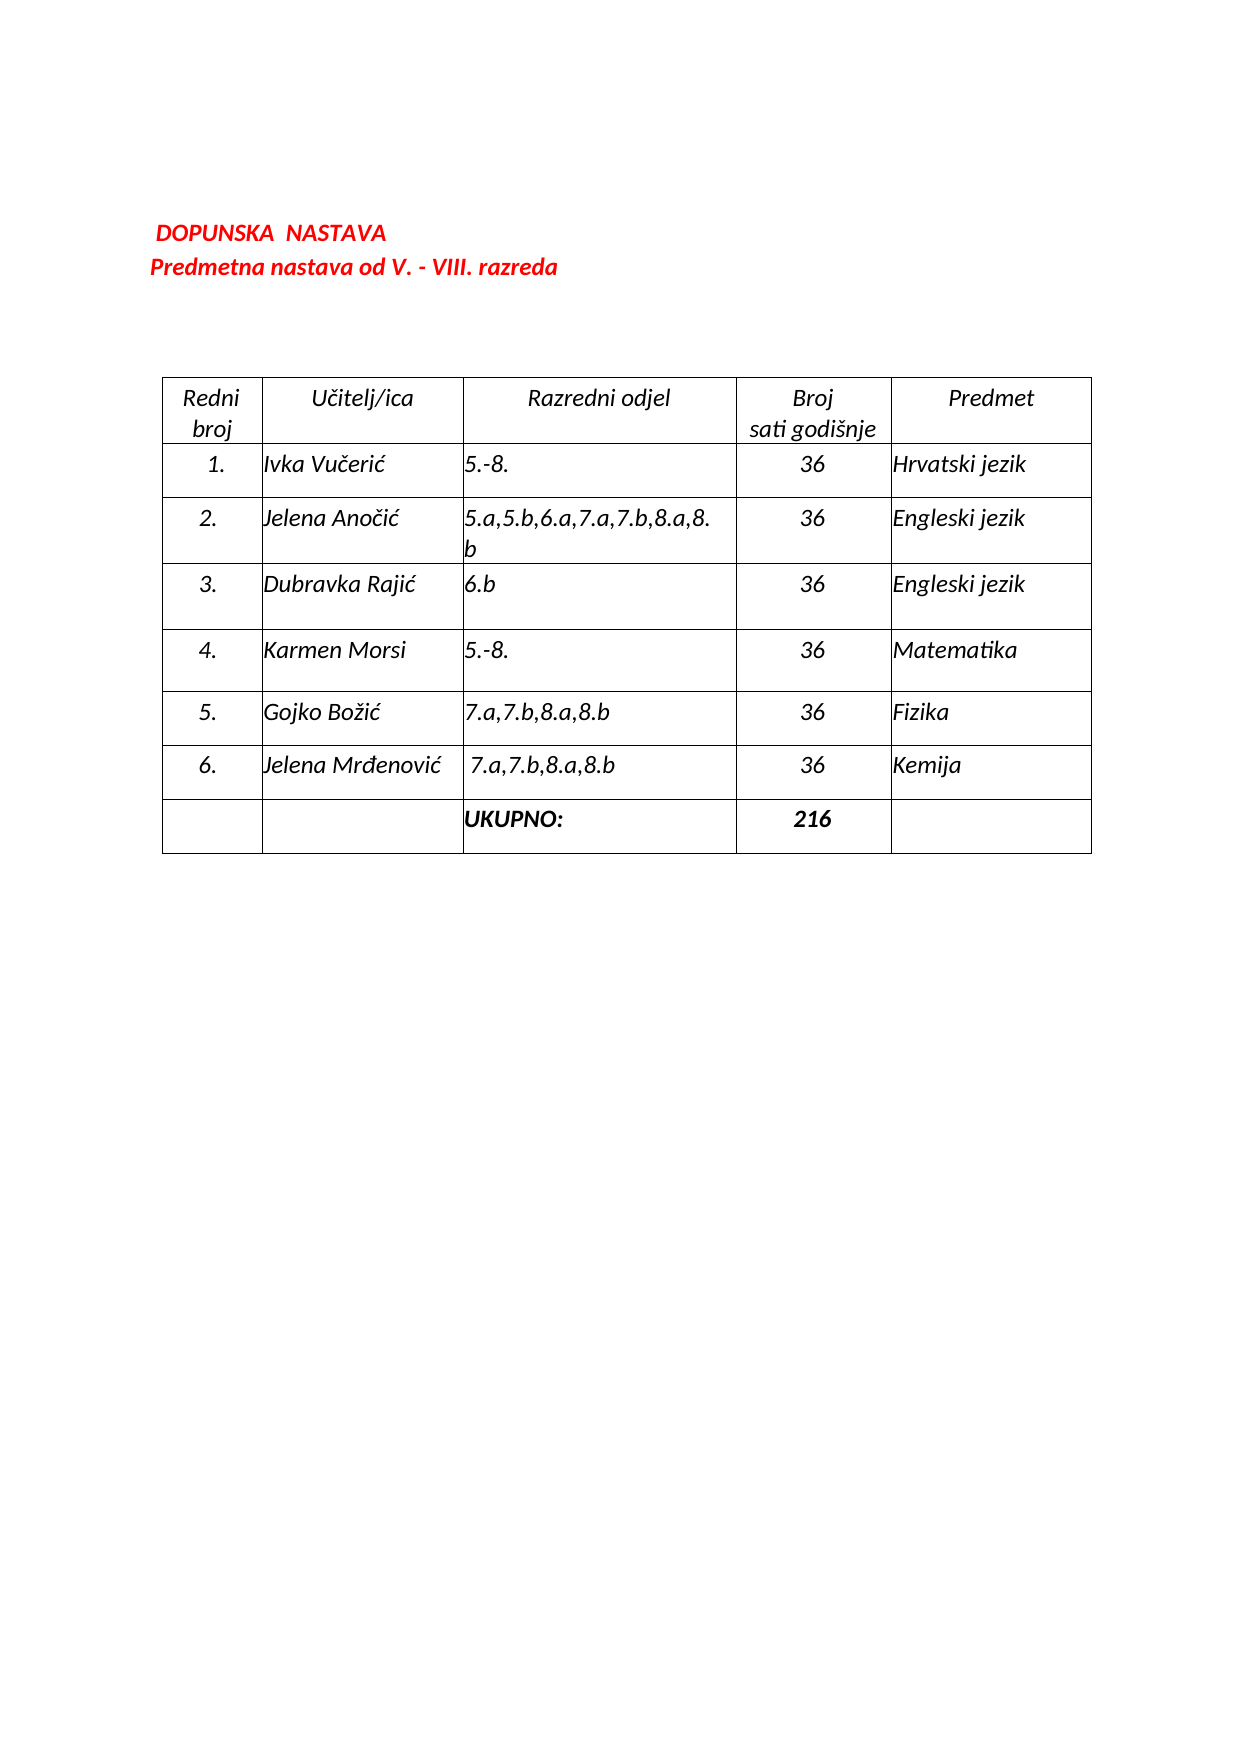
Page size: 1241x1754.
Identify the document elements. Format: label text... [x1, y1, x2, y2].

table_header Redni broj [163, 378, 262, 443]
text Predmetna nastava od V. - VIII. razreda [150, 251, 1090, 281]
table_cell Kemija [892, 746, 1091, 798]
table_cell 5.-8. [464, 444, 736, 497]
table_cell [263, 800, 463, 852]
table_header Broj sati godišnje [737, 378, 891, 443]
table_cell 4. [163, 630, 262, 691]
table_cell 216 [737, 800, 891, 852]
table_cell 3. [163, 564, 262, 629]
table_cell 36 [737, 444, 891, 497]
table_cell 2. [163, 498, 262, 563]
table_cell 1. [163, 444, 262, 497]
table_cell Hrvatski jezik [892, 444, 1091, 497]
table_cell Dubravka Rajić [263, 564, 463, 629]
table_cell [163, 800, 262, 852]
table_header Razredni odjel [464, 378, 736, 443]
table_cell 5.a,5.b,6.a,7.a,7.b,8.a,8.b [464, 498, 736, 563]
table_cell 6. [163, 746, 262, 798]
table_cell Karmen Morsi [263, 630, 463, 691]
table_cell 6.b [464, 564, 736, 629]
table_cell 5.-8. [464, 630, 736, 691]
table_cell Ivka Vučerić [263, 444, 463, 497]
table_cell 36 [737, 498, 891, 563]
table_cell 5. [163, 692, 262, 744]
table_cell 7.a,7.b,8.a,8.b [464, 746, 736, 798]
table_cell 36 [737, 564, 891, 629]
table_cell Fizika [892, 692, 1091, 744]
table_cell 36 [737, 630, 891, 691]
table_cell 36 [737, 746, 891, 798]
table_cell Engleski jezik [892, 498, 1091, 563]
table_cell 36 [737, 692, 891, 744]
text DOPUNSKA NASTAVA [150, 217, 773, 248]
table_cell Matematika [892, 630, 1091, 691]
table_cell Jelena Anočić [263, 498, 463, 563]
table_cell Gojko Božić [263, 692, 463, 744]
table_header Predmet [892, 378, 1091, 443]
table_cell UKUPNO: [464, 800, 736, 852]
table_header Učitelj/ica [263, 378, 463, 443]
table_cell 7.a,7.b,8.a,8.b [464, 692, 736, 744]
table_cell Jelena Mrđenović [263, 746, 463, 798]
table_cell [892, 800, 1091, 852]
table_cell Engleski jezik [892, 564, 1091, 629]
